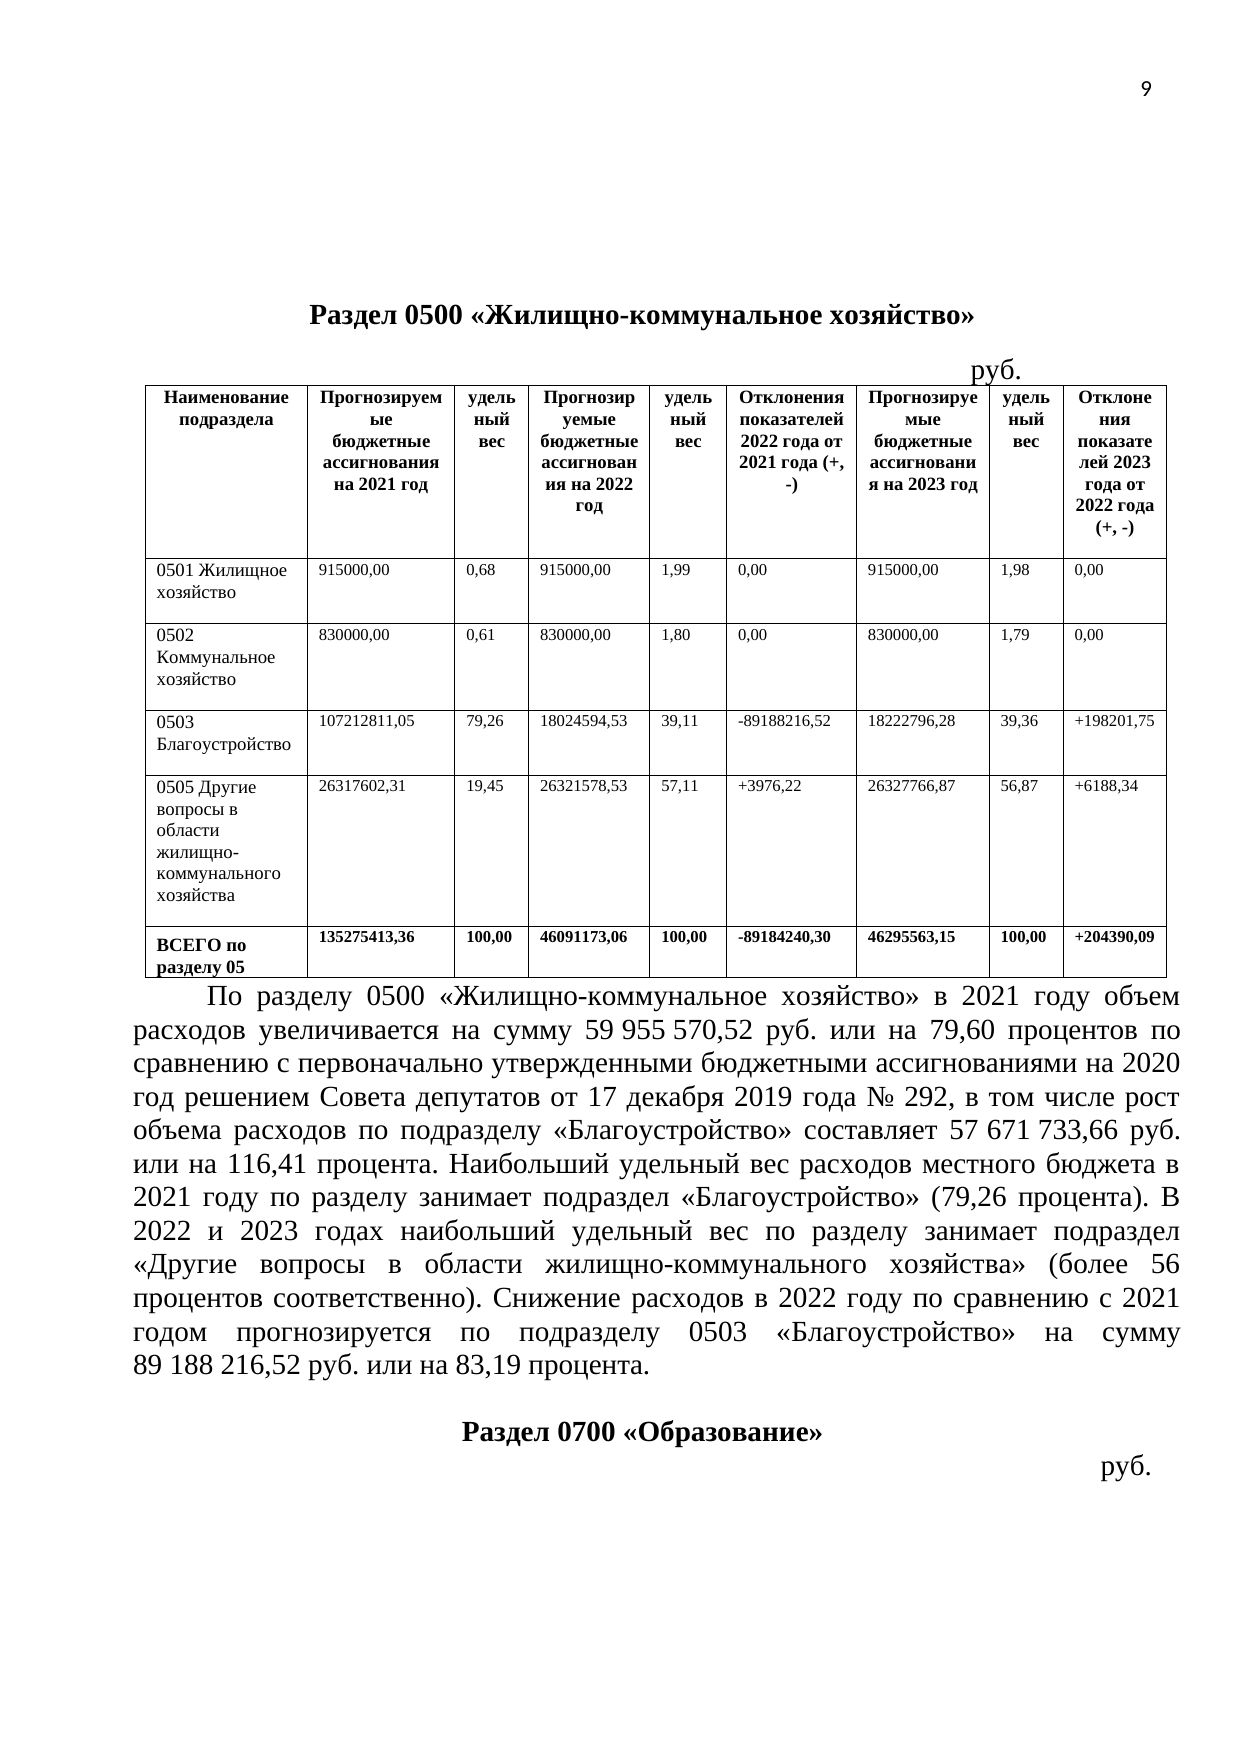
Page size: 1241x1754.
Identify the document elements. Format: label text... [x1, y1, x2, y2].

table_cell 0,61 [455, 624, 528, 710]
table_cell 46091173,06 [529, 927, 649, 977]
text руб. [133, 1448, 1152, 1481]
table_header Прогнозируемые бюджетные ассигнования на 2022 год [529, 386, 649, 558]
table_cell 46295563,15 [857, 927, 989, 977]
table_cell 1,80 [650, 624, 726, 710]
table_cell 56,87 [990, 776, 1063, 926]
table_cell ВСЕГО по разделу 05 [146, 927, 307, 977]
table_cell 830000,00 [857, 624, 989, 710]
table_cell 0,00 [727, 559, 856, 623]
table_cell -89184240,30 [727, 927, 856, 977]
table_header Наименование подраздела [146, 386, 307, 558]
table_cell 0501 Жилищное хозяйство [146, 559, 307, 623]
table_cell 39,11 [650, 711, 726, 775]
table_cell 39,36 [990, 711, 1063, 775]
text По разделу 0500 «Жилищно-коммунальное хозяйство» в 2021 году объем расходов увеличивается на сумму 59 955 570,52 руб. или на 79,60 процентов по сравнению с первоначально утвержденными бюджетными ассигнованиями на 2020 год решением Совета депутатов от 17 декабря 2019 года № 292, в том числе рост объема расходов по подразделу «Благоустройство» составляет 57 671 733,66 руб. или на 116,41 процента. Наибольший удельный вес расходов местного бюджета в 2021 году по разделу занимает подраздел «Благоустройство» (79,26 процента). В 2022 и 2023 годах наибольший удельный вес по разделу занимает подраздел «Другие вопросы в области жилищно-коммунального хозяйства» (более 56 процентов соответственно). Снижение расходов в 2022 году по сравнению с 2021 годом прогнозируется по подразделу 0503 «Благоустройство» на сумму 89 188 216,52 руб. или на 83,19 процента. [133, 978, 1181, 1381]
table_cell 0,00 [1064, 624, 1166, 710]
table_header Прогнозируемые бюджетные ассигнования на 2023 год [857, 386, 989, 558]
table_cell 100,00 [455, 927, 528, 977]
table_cell 19,45 [455, 776, 528, 926]
table_cell +198201,75 [1064, 711, 1166, 775]
table_cell +204390,09 [1064, 927, 1166, 977]
table_cell 0,68 [455, 559, 528, 623]
text Раздел 0500 «Жилищно-коммунальное хозяйство» [133, 297, 1152, 331]
table_cell 0,00 [727, 624, 856, 710]
table_cell 0503 Благоустройство [146, 711, 307, 775]
table_cell 57,11 [650, 776, 726, 926]
table_cell 79,26 [455, 711, 528, 775]
table_cell +3976,22 [727, 776, 856, 926]
table_cell 0502 Коммунальное хозяйство [146, 624, 307, 710]
table_cell 1,99 [650, 559, 726, 623]
table_cell 830000,00 [529, 624, 649, 710]
text руб. [133, 352, 1152, 385]
table_cell 915000,00 [529, 559, 649, 623]
table_header удельный вес [990, 386, 1063, 558]
table_cell -89188216,52 [727, 711, 856, 775]
table_cell 1,79 [990, 624, 1063, 710]
table_header удельный вес [650, 386, 726, 558]
table_cell 18024594,53 [529, 711, 649, 775]
table_header удельный вес [455, 386, 528, 558]
table_cell 1,98 [990, 559, 1063, 623]
table_header Отклонения показателей 2023 года от 2022 года (+, -) [1064, 386, 1166, 558]
table_cell 0505 Другие вопросы в области жилищно-коммунального хозяйства [146, 776, 307, 926]
table_cell 915000,00 [857, 559, 989, 623]
table_cell 830000,00 [308, 624, 454, 710]
table_cell 915000,00 [308, 559, 454, 623]
table_cell 26327766,87 [857, 776, 989, 926]
table_cell 100,00 [990, 927, 1063, 977]
table_cell +6188,34 [1064, 776, 1166, 926]
table_cell 18222796,28 [857, 711, 989, 775]
table_header Отклонения показателей 2022 года от 2021 года (+, -) [727, 386, 856, 558]
table_cell 26321578,53 [529, 776, 649, 926]
text Раздел 0700 «Образование» [133, 1414, 1152, 1448]
table_cell 100,00 [650, 927, 726, 977]
table_cell 107212811,05 [308, 711, 454, 775]
table_header Прогнозируемые бюджетные ассигнования на 2021 год [308, 386, 454, 558]
table_cell 0,00 [1064, 559, 1166, 623]
table_cell 135275413,36 [308, 927, 454, 977]
table_cell 26317602,31 [308, 776, 454, 926]
